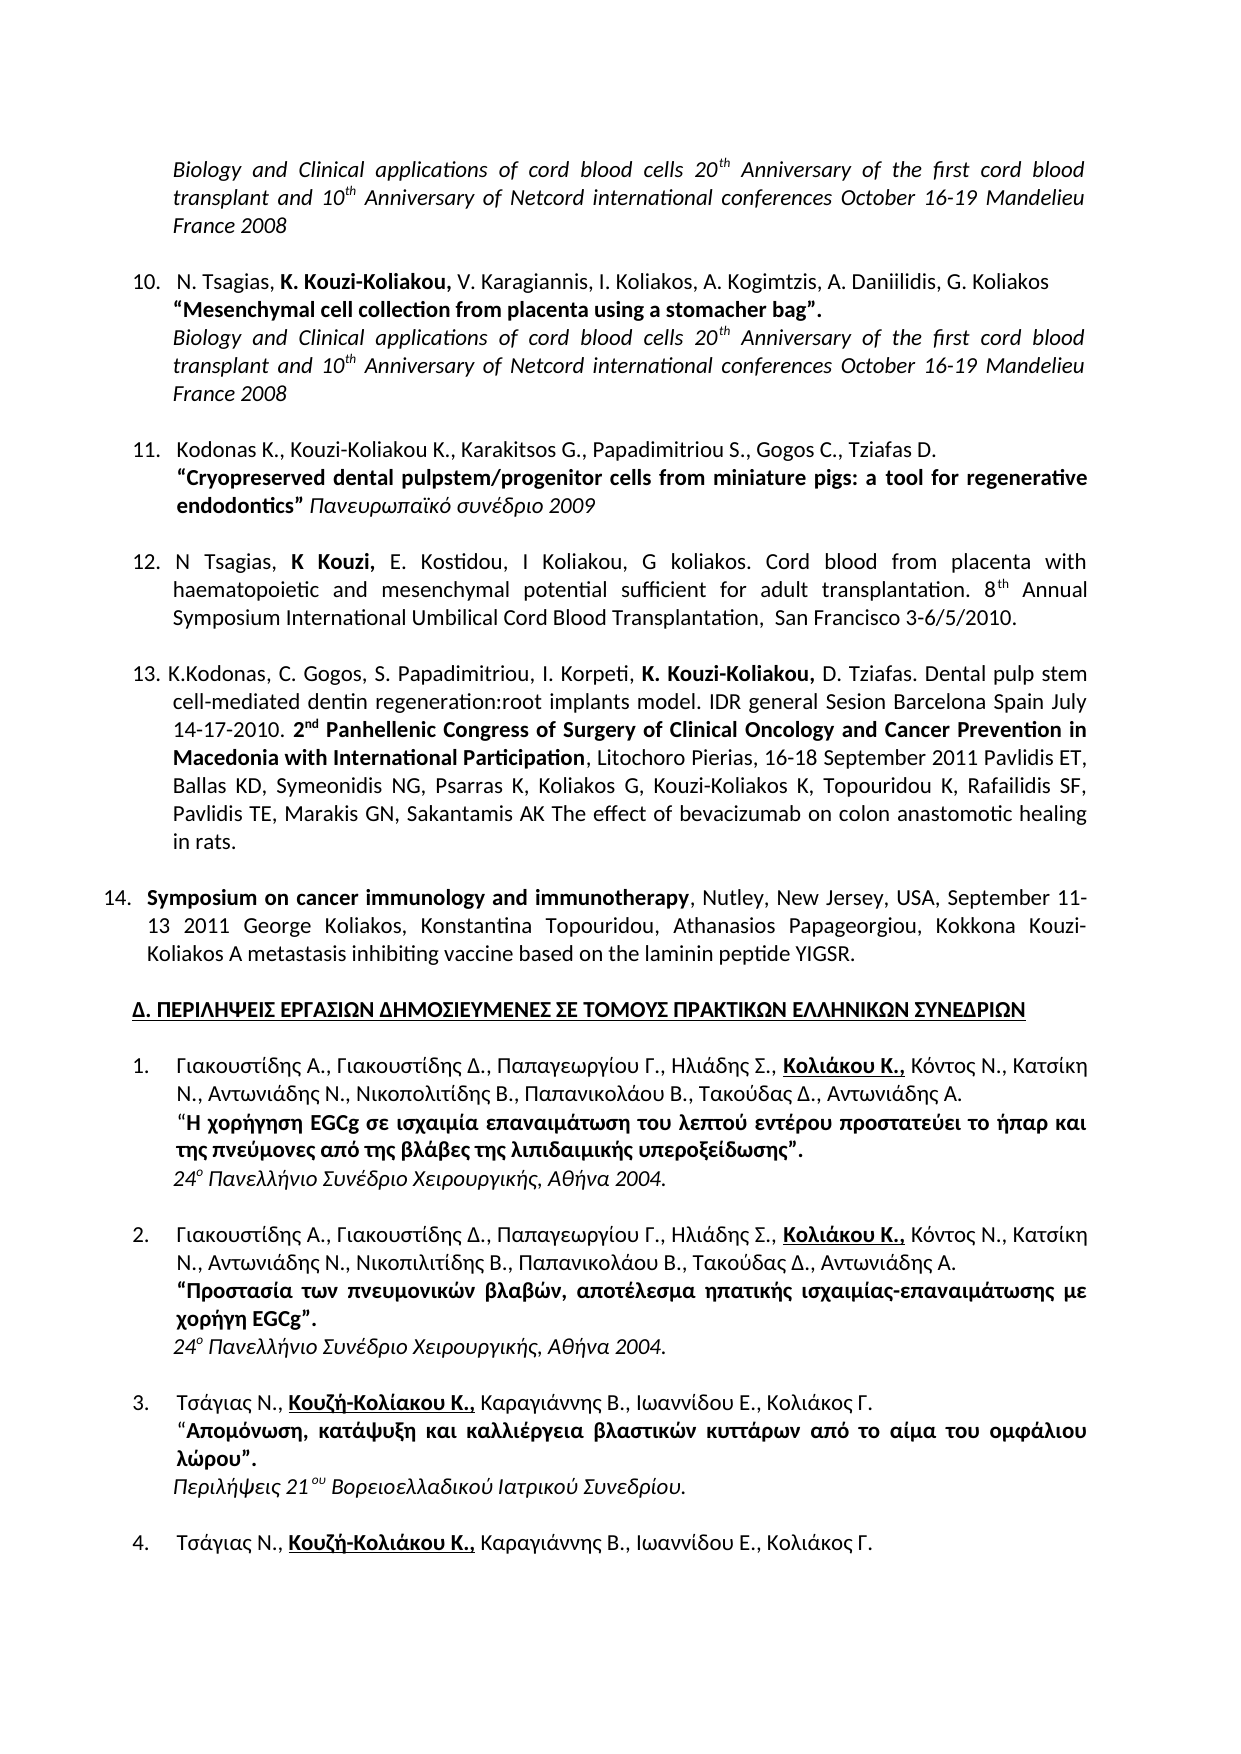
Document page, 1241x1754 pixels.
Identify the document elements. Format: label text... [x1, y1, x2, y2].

text 24ο Πανελλήνιο Συνέδριο Χειρουργικής, Αθήνα 2004. [173, 1332, 1088, 1360]
list Kodonas K., Kouzi-Koliakou K., Karakitsos G., Papadimitriou S., Gogos C., Tziafas D. [132, 435, 1088, 463]
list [132, 1528, 1088, 1556]
text “Mesenchymal cell collection from placenta using a stomacher bag”. [173, 295, 1088, 323]
text Περιλήψεις 21 ου Βορειοελλαδικού Ιατρικού Συνεδρίου. [173, 1472, 1088, 1500]
text “Cryopreserved dental pulpstem/progenitor cells from miniature pigs: a tool for regenerative endodontics” Πανευρωπαϊκό συνέδριο 2009 [176, 463, 1088, 519]
list Symposium on cancer immunology and immunotherapy, Nutley, New Jersey, USA, September 11-13 2011 George Koliakos, Konstantina Topouridou, Athanasios Papageorgiou, Kokkona Kouzi-Koliakos A metastasis inhibiting vaccine based on the laminin peptide YIGSR. [103, 883, 1088, 967]
text 12. N Tsagias, K Kouzi, E. Kostidou, I Koliakou, G koliakos. Cord blood from placenta with haematopoietic and mesenchymal potential sufficient for adult transplantation. 8th Annual Symposium International Umbilical Cord Blood Transplantation, San Francisco 3-6/5/2010. [132, 547, 1088, 631]
text “Απομόνωση, κατάψυξη και καλλιέργεια βλαστικών κυττάρων από το αίμα του ομφάλιου λώρου”. [176, 1416, 1088, 1472]
text Biology and Clinical applications of cord blood cells 20th Anniversary of the first cord blood transplant and 10th Anniversary of Netcord international conferences October 16-19 Mandelieu France 2008 [173, 155, 1088, 239]
text Δ. ΠΕΡΙΛΗΨΕΙΣ ΕΡΓΑΣΙΩΝ ΔΗΜΟΣΙΕΥΜΕΝΕΣ ΣΕ ΤΟΜΟΥΣ ΠΡΑΚΤΙΚΩΝ ΕΛΛΗΝΙΚΩΝ ΣΥΝΕΔΡΙΩΝ [132, 996, 1088, 1023]
list Γιακουστίδης Α., Γιακουστίδης Δ., Παπαγεωργίου Γ., Ηλιάδης Σ., Κολιάκου Κ., Κόντος Ν., Κατσίκη Ν., Αντωνιάδης Ν., Νικοπoλιτίδης Β., Παπανικολάου Β., Τακούδας Δ., Αντωνιάδης Α. [132, 1052, 1088, 1108]
text 24ο Πανελλήνιο Συνέδριο Χειρουργικής, Αθήνα 2004. [173, 1164, 1088, 1192]
list Τσάγιας Ν., Κουζή-Κολίακου Κ., Καραγιάννης Β., Ιωαννίδου Ε., Κολιάκος Γ. [132, 1388, 1088, 1416]
list Γιακουστίδης Α., Γιακουστίδης Δ., Παπαγεωργίου Γ., Ηλιάδης Σ., Κολιάκου Κ., Κόντος Ν., Κατσίκη Ν., Αντωνιάδης Ν., Νικοπιλιτίδης Β., Παπανικολάου Β., Τακούδας Δ., Αντωνιάδης Α. [132, 1220, 1088, 1276]
text Biology and Clinical applications of cord blood cells 20th Anniversary of the first cord blood transplant and 10th Anniversary of Netcord international conferences October 16-19 Mandelieu France 2008 [173, 323, 1088, 407]
text “Η χορήγηση EGCg σε ισχαιμία επαναιμάτωση του λεπτού εντέρου προστατεύει το ήπαρ και της πνεύμονες από της βλάβες της λιπιδαιμικής υπεροξείδωσης”. [176, 1108, 1088, 1164]
text 13. Κ.Κοdonas, C. Gogos, S. Papadimitriou, I. Korpeti, K. Kouzi-Koliakou, D. Tziafas. Dental pulp stem cell-mediated dentin regeneration:root implants model. IDR general Sesion Barcelona Spain July 14-17-2010. 2nd Panhellenic Congress of Surgery of Clinical Oncology and Cancer Prevention in Macedonia with International Participation, Litochoro Pierias, 16-18 September 2011 Pavlidis ET, Ballas KD, Symeonidis NG, Psarras K, Koliakos G, Kouzi-Koliakos K, Topouridou K, Rafailidis SF, Pavlidis TE, Marakis GN, Sakantamis AK The effect of bevacizumab on colon anastomotic healing in rats. [132, 659, 1088, 855]
text “Προστασία των πνευμονικών βλαβών, αποτέλεσμα ηπατικής ισχαιμίας-επαναιμάτωσης με χορήγη EGCg”. [176, 1276, 1088, 1332]
list N. Tsagias, K. Kouzi-Koliakou, V. Karagiannis, I. Koliakos, A. Kogimtzis, A. Daniilidis, G. Koliakos [132, 267, 1088, 295]
